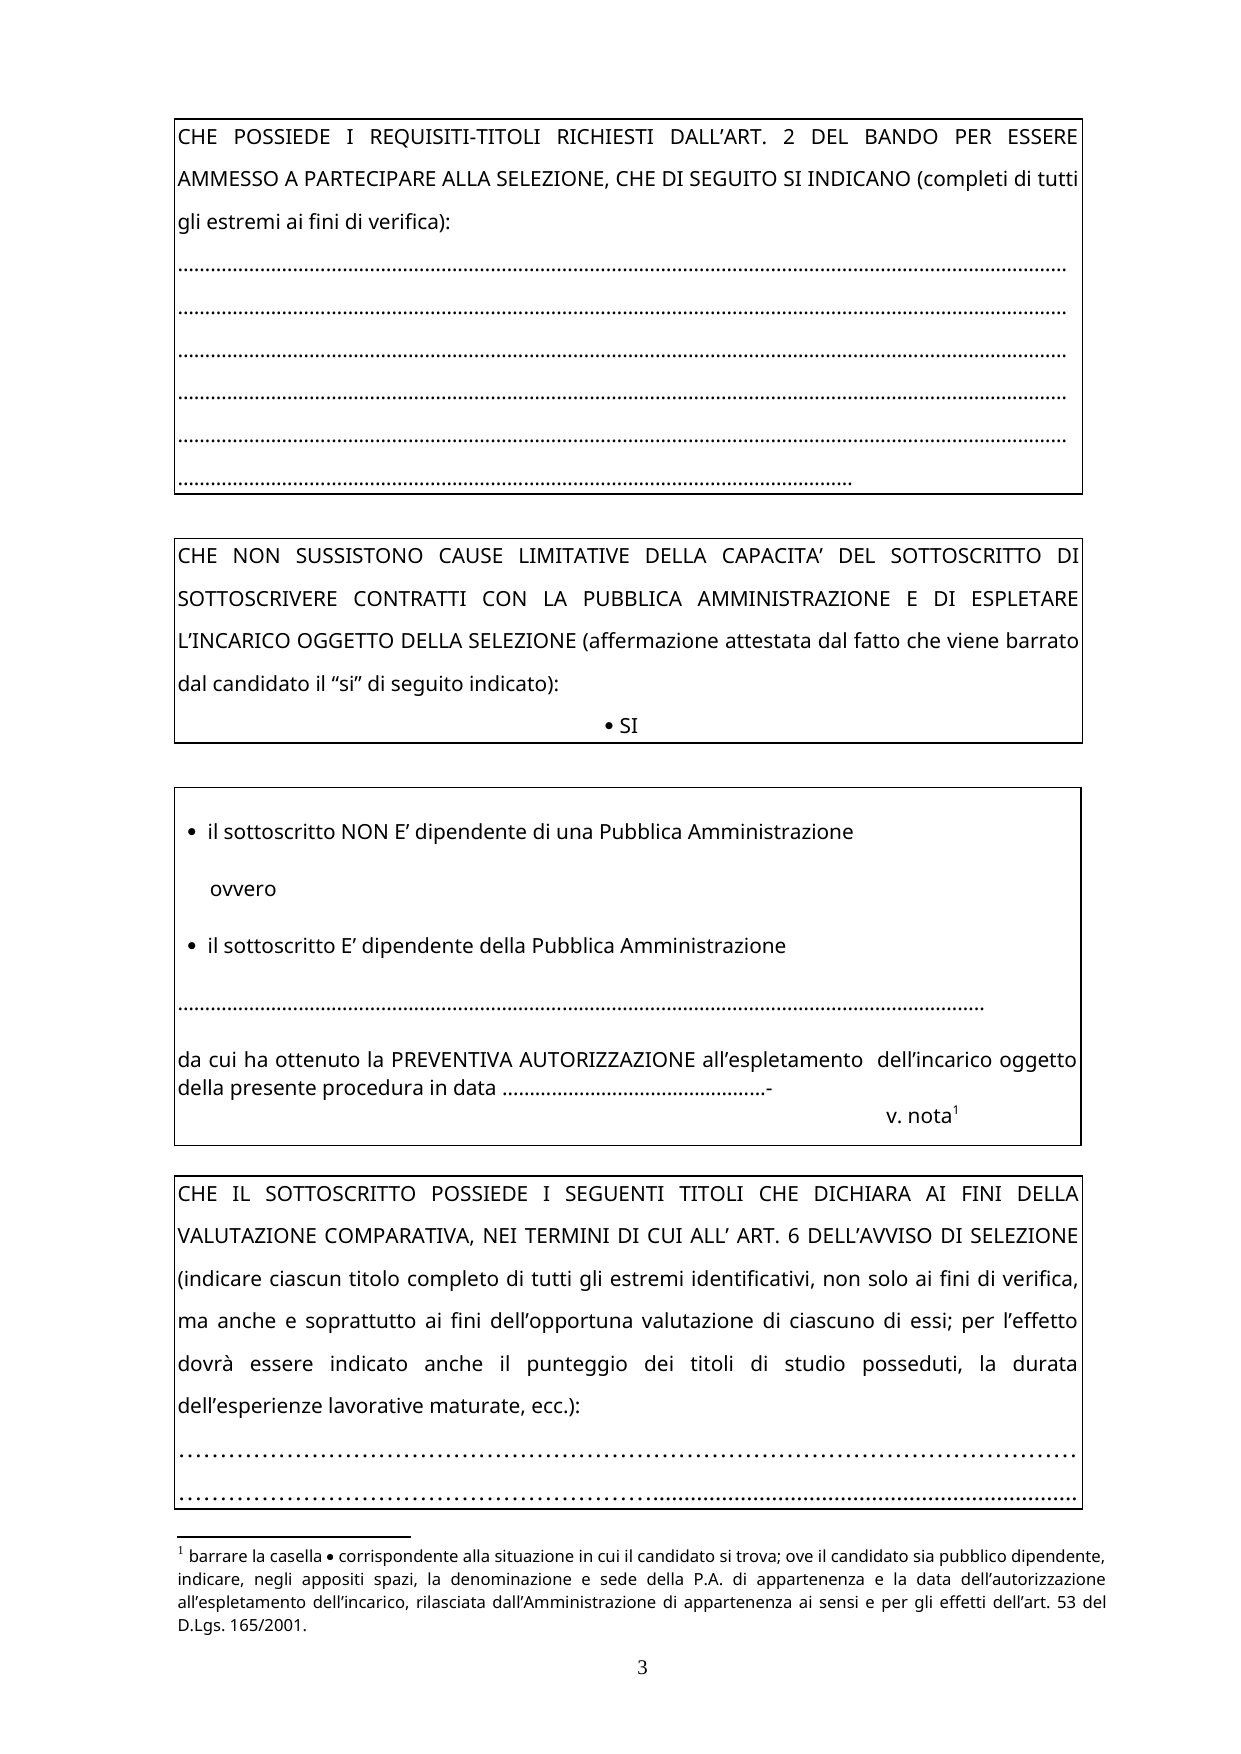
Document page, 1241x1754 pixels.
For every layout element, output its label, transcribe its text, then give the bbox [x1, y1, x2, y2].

subtitle ………………….…………………………………………………………………………………………………………….. [175, 986, 1080, 1016]
subtitle da cui ha ottenuto la PREVENTIVA AUTORIZZAZIONE all’espletamento dell’incarico oggetto della presente procedura in data …………………………………………- v. nota [175, 1043, 1080, 1145]
text ………………………………………………………………………………………………………………………………………………….................................................................... [175, 1431, 1082, 1508]
subtitle il sottoscritto NON E’ dipendente di una Pubblica Amministrazione [175, 815, 1080, 845]
text SI [175, 708, 1082, 742]
subtitle ovvero [175, 872, 1080, 902]
subtitle il sottoscritto E’ dipendente della Pubblica Amministrazione [175, 929, 1080, 959]
text CHE NON SUSSISTONO CAUSE LIMITATIVE DELLA CAPACITA’ DEL SOTTOSCRITTO DI SOTTOSCRIVERE CONTRATTI CON LA PUBBLICA AMMINISTRAZIONE E DI ESPLETARE L’INCARICO OGGETTO DELLA SELEZIONE (affermazione attestata dal fatto che viene barrato dal candidato il “si” di seguito indicato): [175, 539, 1082, 697]
text CHE IL SOTTOSCRITTO POSSIEDE I SEGUENTI TITOLI CHE DICHIARA AI FINI DELLA VALUTAZIONE COMPARATIVA, NEI TERMINI DI CUI ALL’ ART. 6 DELL’AVVISO DI SELEZIONE (indicare ciascun titolo completo di tutti gli estremi identificativi, non solo ai fini di verifica, ma anche e soprattutto ai fini dell’opportuna valutazione di ciascuno di essi; per l’effetto dovrà essere indicato anche il punteggio dei titoli di studio posseduti, la durata dell’esperienze lavorative maturate, ecc.): [175, 1177, 1082, 1420]
text …………………………………………………………………………………………………………………………………………………………………………………………………………………………………………………………………………………………………………………………………………………………………………………………………………………………………………………………………………………………………………………………………………………………………………………………………………………………………………………………………………………………………………………………………………………………………………………………………………………………………………………………… [175, 246, 1082, 493]
text CHE POSSIEDE I REQUISITI-TITOLI RICHIESTI DALL’ART. 2 DEL BANDO PER ESSERE AMMESSO A PARTECIPARE ALLA SELEZIONE, CHE DI SEGUITO SI INDICANO (completi di tutti gli estremi ai fini di verifica): [175, 120, 1082, 235]
